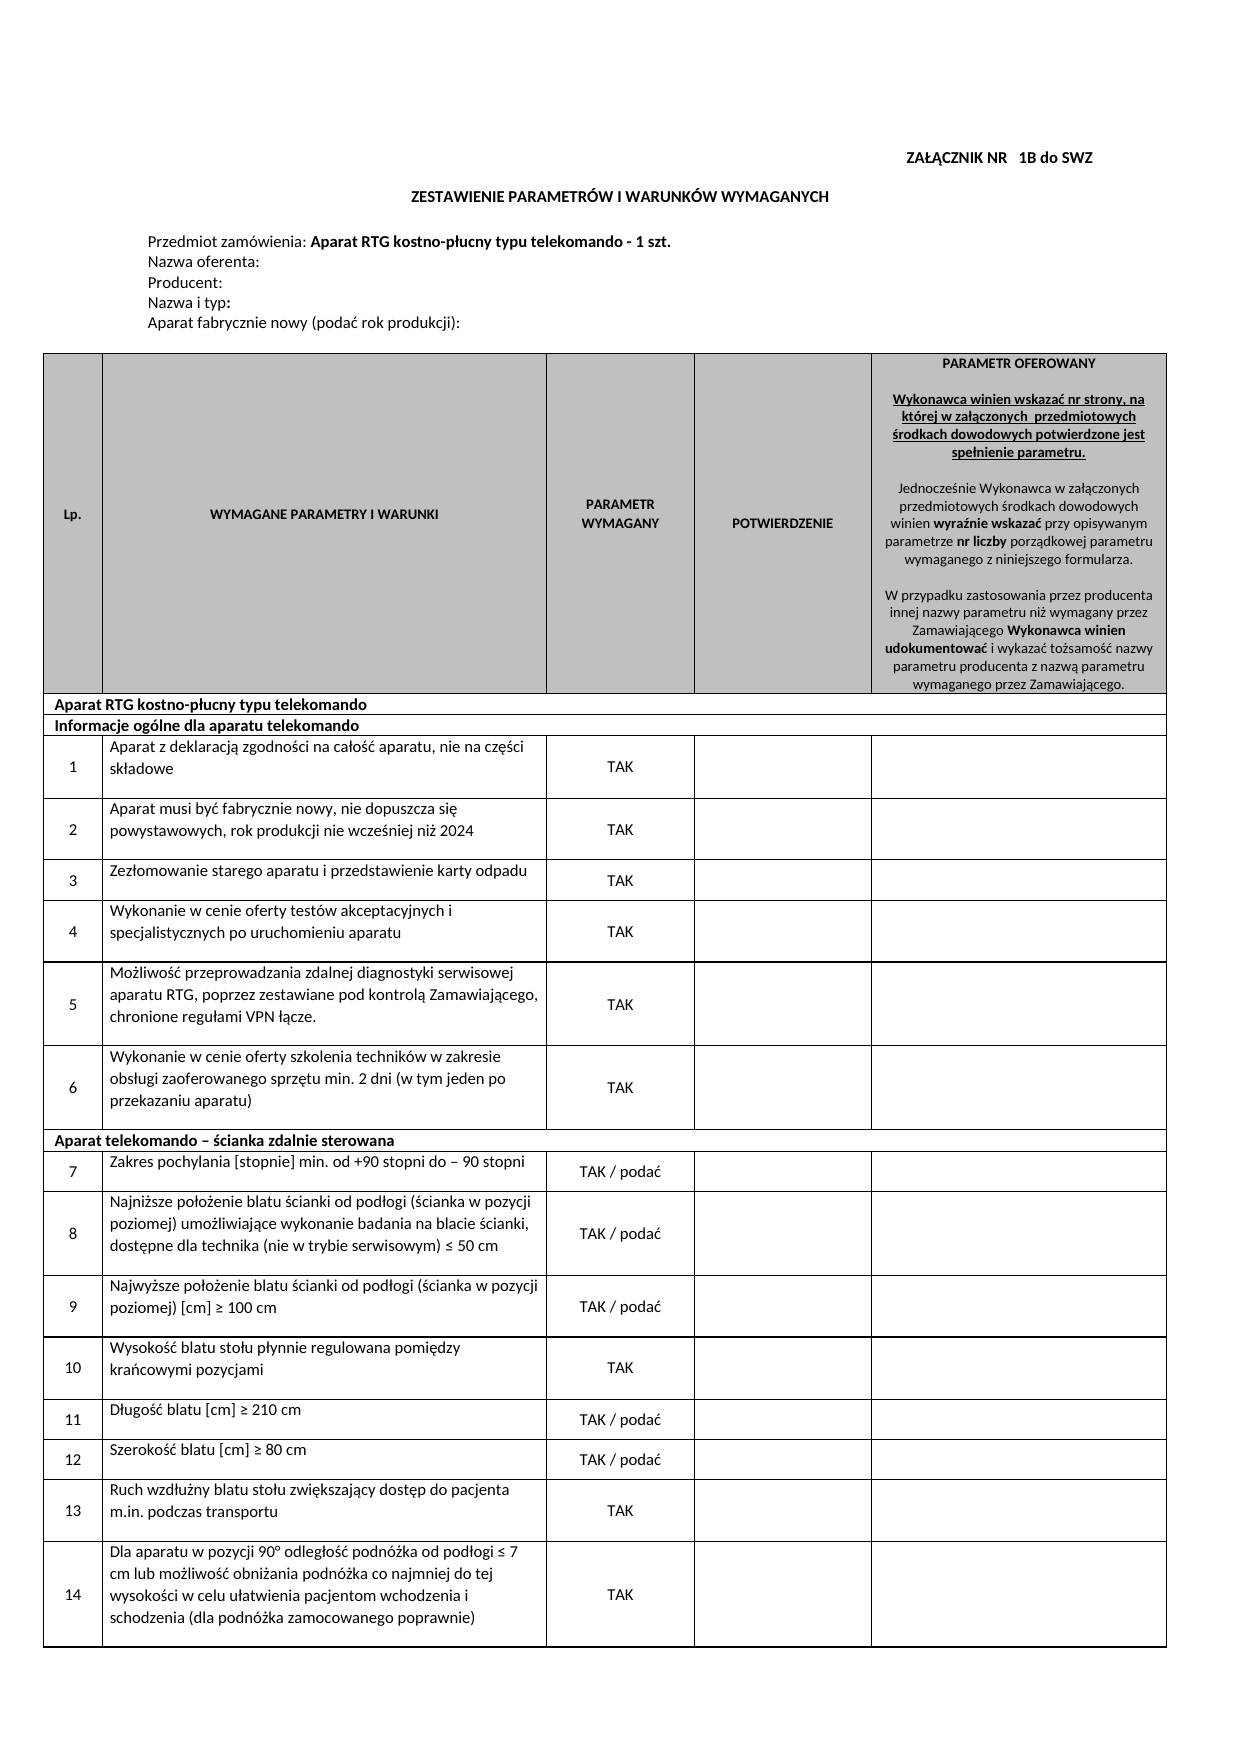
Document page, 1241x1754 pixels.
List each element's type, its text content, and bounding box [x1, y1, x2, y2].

table_cell Aparat telekomando – ścianka zdalnie sterowana [44, 1130, 1166, 1151]
table_cell 1 [44, 736, 102, 797]
table_cell [695, 1338, 871, 1398]
table_cell Aparat musi być fabrycznie nowy, nie dopuszcza się powystawowych, rok produkcji nie wcześniej niż 2024 [103, 799, 546, 859]
table_cell [872, 1152, 1166, 1191]
table_cell 2 [44, 799, 102, 859]
table_cell [872, 1440, 1166, 1479]
table_cell TAK [547, 1338, 694, 1398]
table_cell [872, 1480, 1166, 1541]
table_cell [872, 799, 1166, 859]
table_cell [695, 1440, 871, 1479]
table_header POTWIERDZENIE [695, 354, 871, 693]
text Przedmiot zamówienia: Aparat RTG kostno-płucny typu telekomando - 1 szt. Nazwa oferenta: Producent: Nazwa i typ: [148, 231, 1093, 313]
table_cell [695, 1192, 871, 1274]
table_cell [695, 901, 871, 961]
table_cell [872, 901, 1166, 961]
table_cell [695, 1542, 871, 1646]
table_cell 8 [44, 1192, 102, 1274]
table_header Lp. [44, 354, 102, 693]
table_cell [695, 1400, 871, 1438]
table_cell 5 [44, 963, 102, 1045]
table_cell Zezłomowanie starego aparatu i przedstawienie karty odpadu [103, 860, 546, 899]
table_cell 9 [44, 1276, 102, 1336]
table_cell [695, 799, 871, 859]
subtitle ZESTAWIENIE PARAMETRÓW I WARUNKÓW WYMAGANYCH [148, 186, 1093, 206]
table_cell Wysokość blatu stołu płynnie regulowana pomiędzy krańcowymi pozycjami [103, 1338, 546, 1398]
table_cell [872, 1338, 1166, 1398]
table_cell TAK [547, 1542, 694, 1646]
table_cell 12 [44, 1440, 102, 1479]
table_cell [872, 963, 1166, 1045]
table_cell [695, 1046, 871, 1129]
table_header PARAMETR OFEROWANY Wykonawca winien wskazać nr strony, na której w załączonych przedmiotowych środkach dowodowych potwierdzone jest spełnienie parametru. Jednocześnie Wykonawca w załączonych przedmiotowych środkach dowodowych winien wyraźnie wskazać przy opisywanym parametrze nr liczby porządkowej parametru wymaganego z niniejszego formularza. W przypadku zastosowania przez producenta innej nazwy parametru niż wymagany przez Zamawiającego Wykonawca winien udokumentować i wykazać tożsamość nazwy parametru producenta z nazwą parametru wymaganego przez Zamawiającego. [872, 354, 1166, 693]
table_cell [872, 860, 1166, 899]
table_cell Dla aparatu w pozycji 90° odległość podnóżka od podłogi ≤ 7 cm lub możliwość obniżania podnóżka co najmniej do tej wysokości w celu ułatwienia pacjentom wchodzenia i schodzenia (dla podnóżka zamocowanego poprawnie) [103, 1542, 546, 1646]
table_cell [872, 736, 1166, 797]
text Aparat fabrycznie nowy (podać rok produkcji): [148, 313, 1093, 333]
table_cell Ruch wzdłużny blatu stołu zwiększający dostęp do pacjenta m.in. podczas transportu [103, 1480, 546, 1541]
table_cell TAK [547, 1480, 694, 1541]
table_cell [872, 1400, 1166, 1438]
table_cell TAK / podać [547, 1276, 694, 1336]
table_cell [872, 1192, 1166, 1274]
table_cell [872, 1542, 1166, 1646]
table_cell TAK / podać [547, 1152, 694, 1191]
table_cell 4 [44, 901, 102, 961]
table_cell Najniższe położenie blatu ścianki od podłogi (ścianka w pozycji poziomej) umożliwiające wykonanie badania na blacie ścianki, dostępne dla technika (nie w trybie serwisowym) ≤ 50 cm [103, 1192, 546, 1274]
table_cell Wykonanie w cenie oferty szkolenia techników w zakresie obsługi zaoferowanego sprzętu min. 2 dni (w tym jeden po przekazaniu aparatu) [103, 1046, 546, 1129]
table_cell 11 [44, 1400, 102, 1438]
table_cell [872, 1276, 1166, 1336]
table_cell TAK [547, 963, 694, 1045]
table_cell [695, 1152, 871, 1191]
table_header WYMAGANE PARAMETRY I WARUNKI [103, 354, 546, 693]
table_cell Najwyższe położenie blatu ścianki od podłogi (ścianka w pozycji poziomej) [cm] ≥ 100 cm [103, 1276, 546, 1336]
table_cell 3 [44, 860, 102, 899]
table_cell Zakres pochylania [stopnie] min. od +90 stopni do – 90 stopni [103, 1152, 546, 1191]
table_cell 13 [44, 1480, 102, 1541]
table_cell Szerokość blatu [cm] ≥ 80 cm [103, 1440, 546, 1479]
table_cell 7 [44, 1152, 102, 1191]
table_cell TAK [547, 901, 694, 961]
table_cell Długość blatu [cm] ≥ 210 cm [103, 1400, 546, 1438]
table_cell Informacje ogólne dla aparatu telekomando [44, 715, 1166, 735]
table_cell TAK [547, 736, 694, 797]
table_cell TAK / podać [547, 1192, 694, 1274]
table_cell [695, 1480, 871, 1541]
table_cell Wykonanie w cenie oferty testów akceptacyjnych i specjalistycznych po uruchomieniu aparatu [103, 901, 546, 961]
table_cell TAK [547, 1046, 694, 1129]
table_cell 10 [44, 1338, 102, 1398]
table_cell 6 [44, 1046, 102, 1129]
table_cell TAK / podać [547, 1440, 694, 1479]
text ZAŁĄCZNIK NR 1B do SWZ [811, 148, 1093, 168]
table_cell 14 [44, 1542, 102, 1646]
table_header PARAMETR WYMAGANY [547, 354, 694, 693]
table_cell [695, 963, 871, 1045]
table_cell Aparat z deklaracją zgodności na całość aparatu, nie na części składowe [103, 736, 546, 797]
table_cell [695, 736, 871, 797]
table_cell TAK [547, 860, 694, 899]
table_cell [695, 860, 871, 899]
table_cell [695, 1276, 871, 1336]
table_cell Aparat RTG kostno-płucny typu telekomando [44, 694, 1166, 714]
table_cell TAK [547, 799, 694, 859]
table_cell Możliwość przeprowadzania zdalnej diagnostyki serwisowej aparatu RTG, poprzez zestawiane pod kontrolą Zamawiającego, chronione regułami VPN łącze. [103, 963, 546, 1045]
table_cell [872, 1046, 1166, 1129]
table_cell TAK / podać [547, 1400, 694, 1438]
